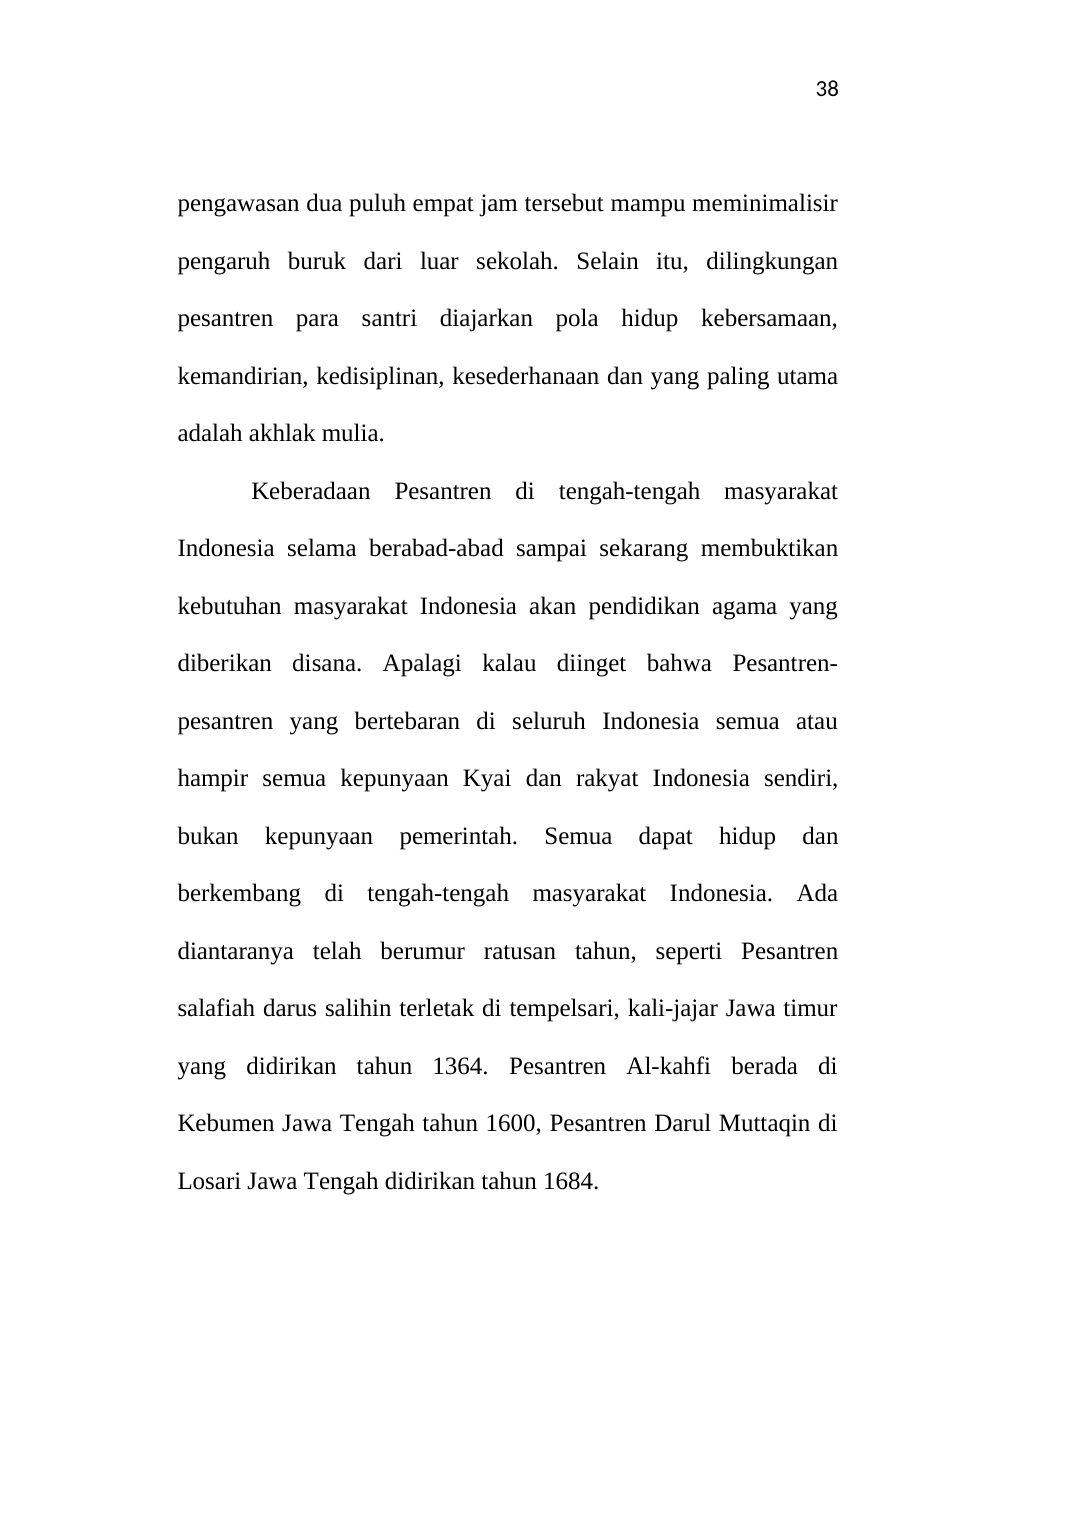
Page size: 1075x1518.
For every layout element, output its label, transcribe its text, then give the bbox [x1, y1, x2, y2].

text Keberadaan Pesantren di tengah-tengah masyarakat Indonesia selama berabad-abad sampai sekarang membuktikan kebutuhan masyarakat Indonesia akan pendidikan agama yang diberikan disana. Apalagi kalau diinget bahwa Pesantren-pesantren yang bertebaran di seluruh Indonesia semua atau hampir semua kepunyaan Kyai dan rakyat Indonesia sendiri, bukan kepunyaan pemerintah. Semua dapat hidup dan berkembang di tengah-tengah masyarakat Indonesia. Ada diantaranya telah berumur ratusan tahun, seperti Pesantren salafiah darus salihin terletak di tempelsari, kali-jajar Jawa timur yang didirikan tahun 1364. Pesantren Al-kahfi berada di Kebumen Jawa Tengah tahun 1600, Pesantren Darul Muttaqin di Losari Jawa Tengah didirikan tahun 1684. [177, 476, 838, 1194]
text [177, 188, 838, 447]
